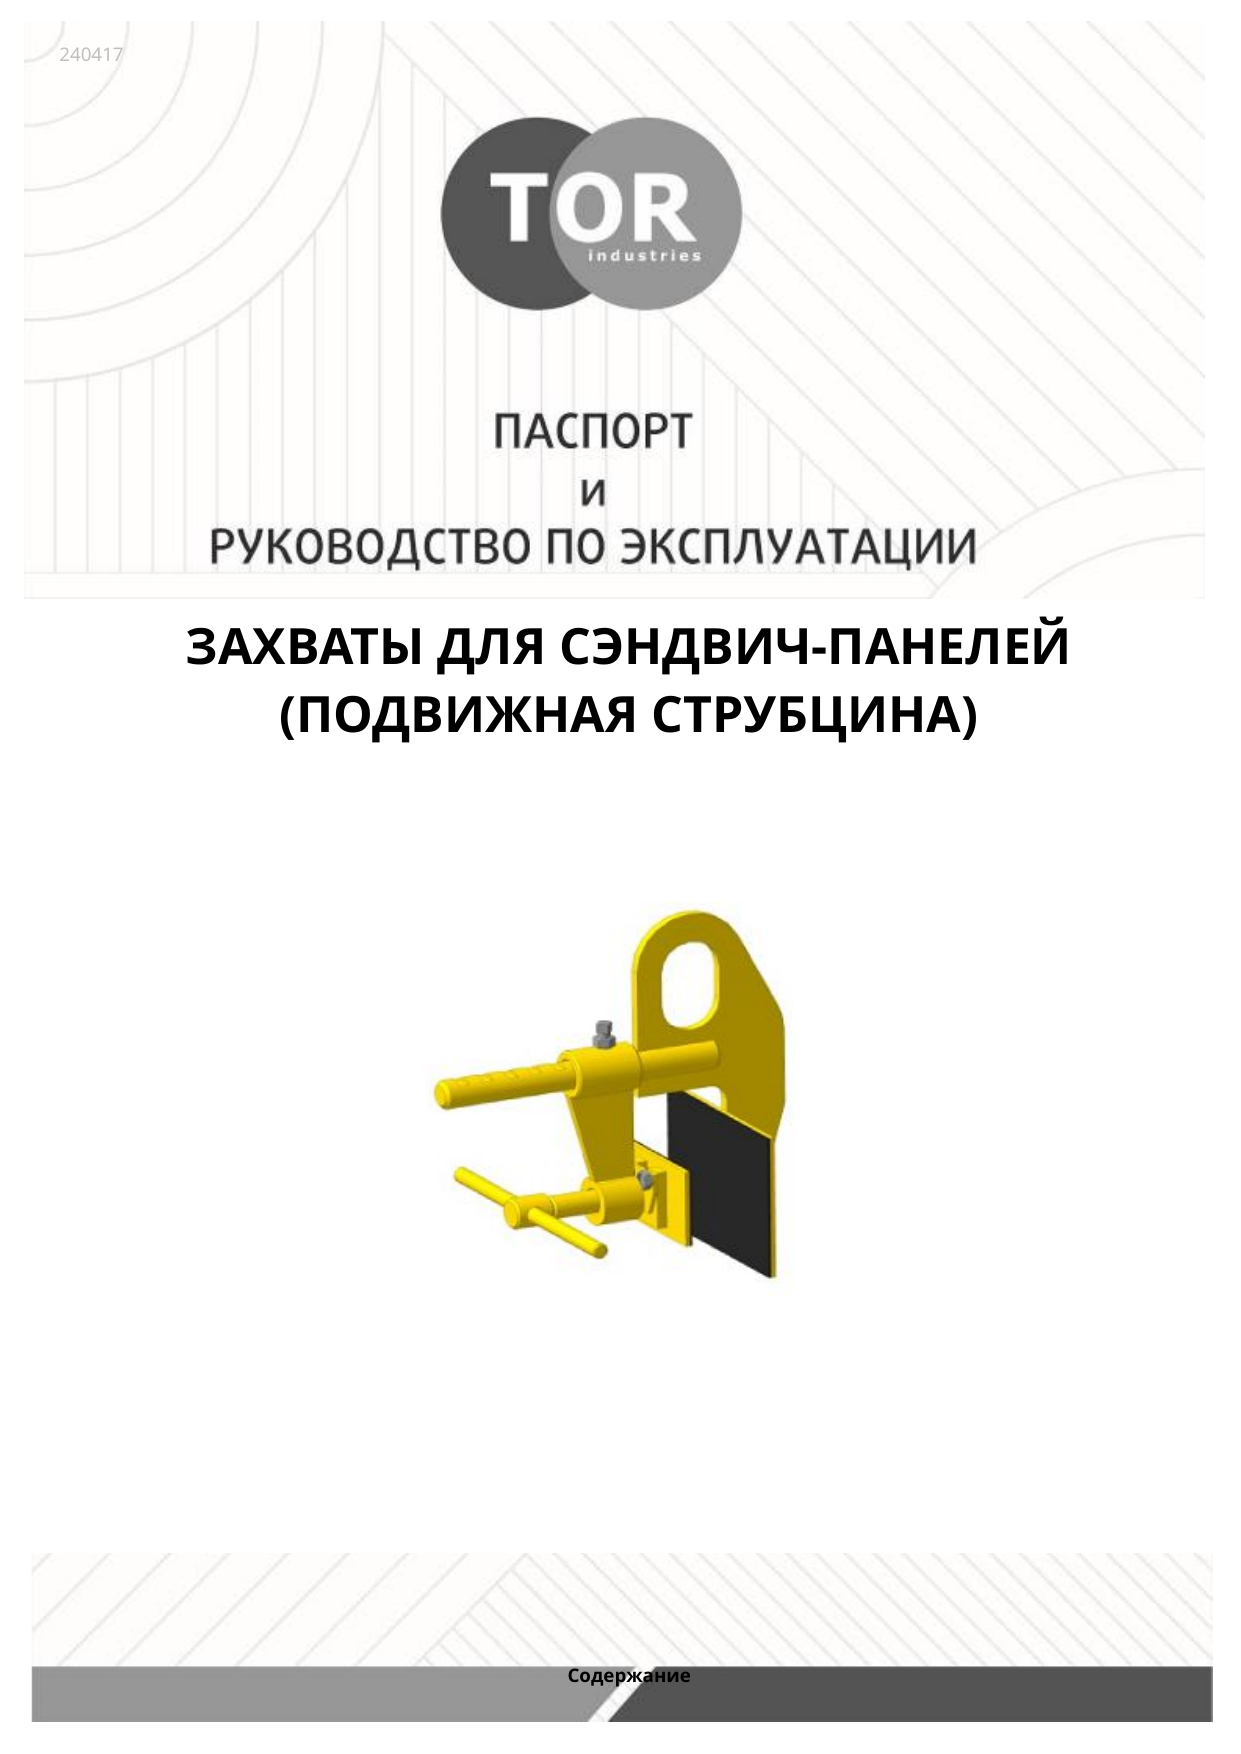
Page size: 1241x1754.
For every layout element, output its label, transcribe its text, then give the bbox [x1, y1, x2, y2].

picture [23, 21, 1206, 599]
text 240417 [59, 41, 1199, 67]
text (ПОДВИЖНАЯ СТРУБЦИНА) [59, 679, 1199, 747]
picture [425, 876, 833, 1320]
text ЗАХВАТЫ ДЛЯ СЭНДВИЧ-ПАНЕЛЕЙ [59, 611, 1199, 679]
text Содержание [59, 1662, 1199, 1688]
picture [31, 1553, 1213, 1722]
